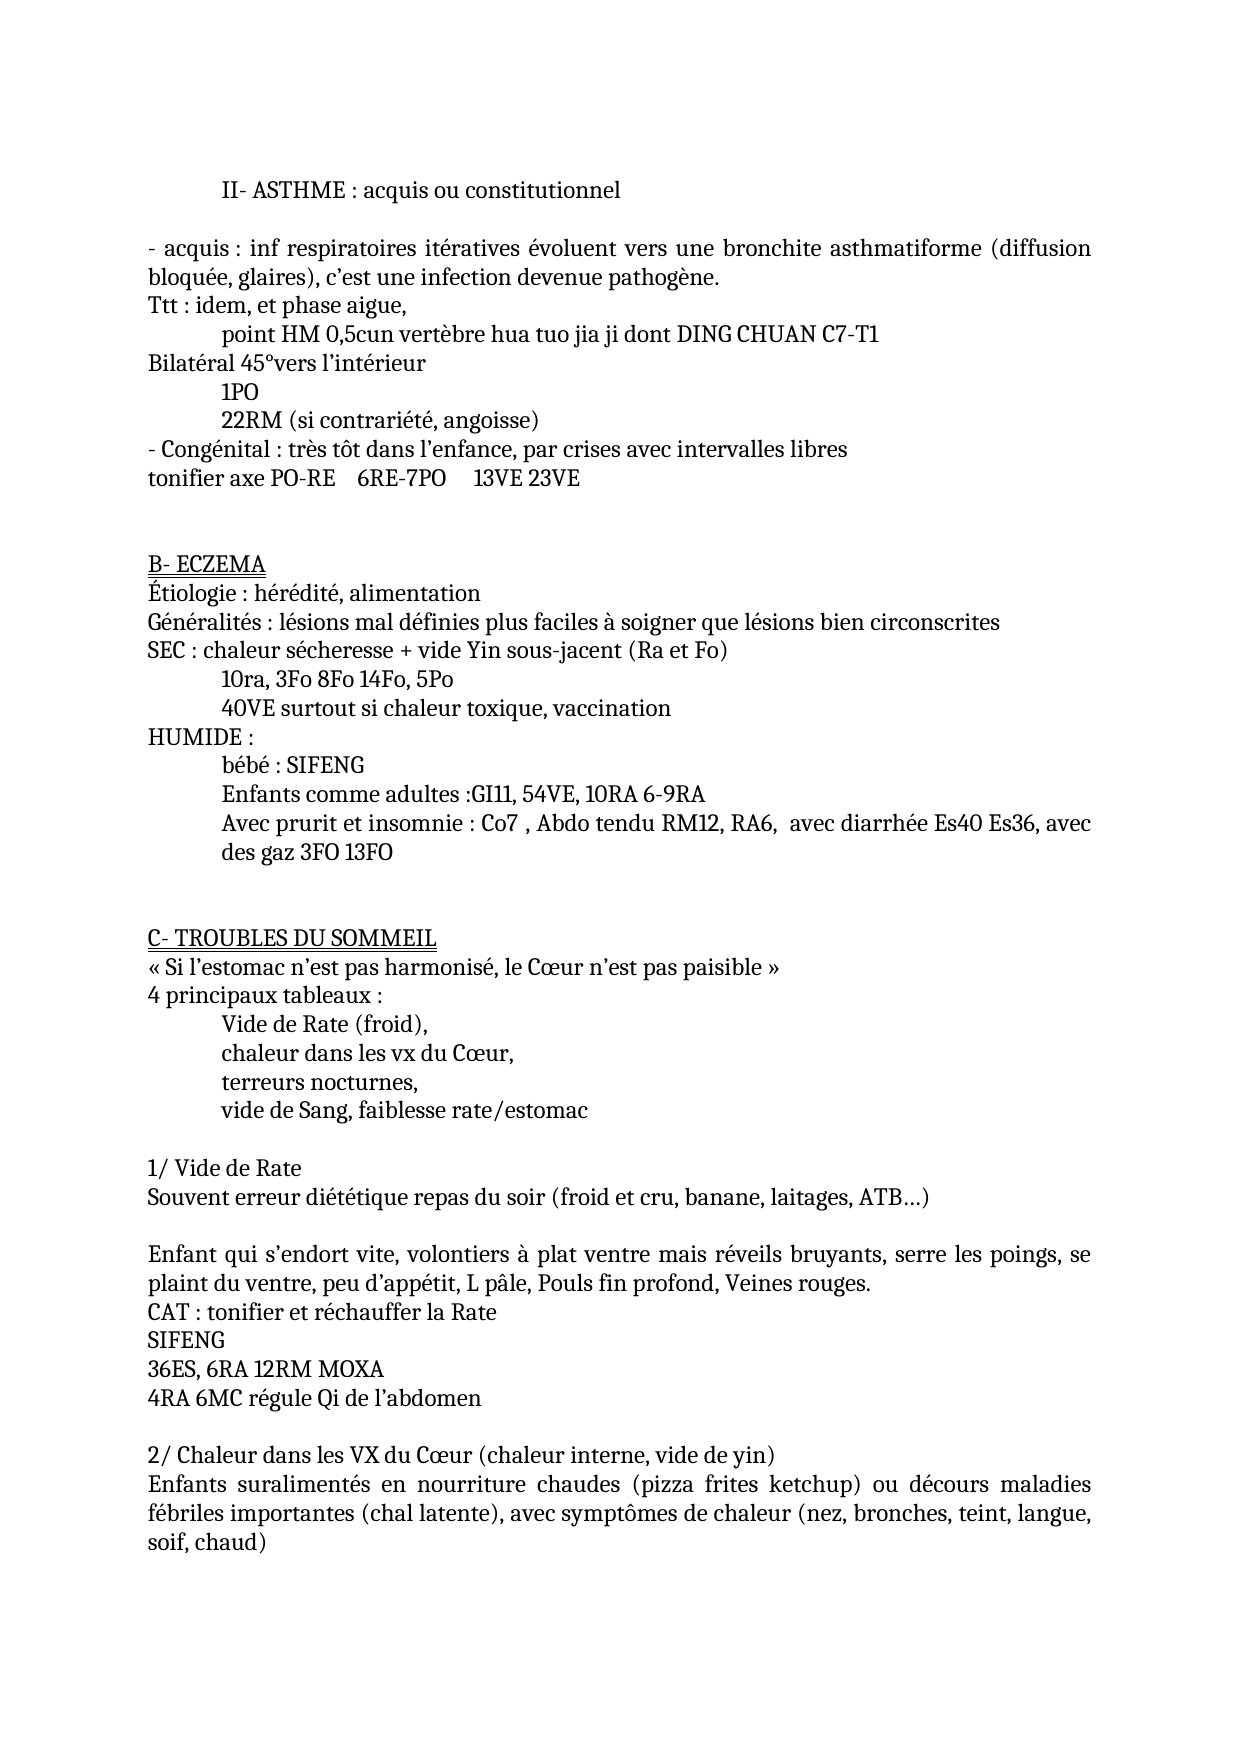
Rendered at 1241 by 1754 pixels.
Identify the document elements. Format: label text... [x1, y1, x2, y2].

text terreurs nocturnes, [148, 1068, 1093, 1096]
text Étiologie : hérédité, alimentation [148, 579, 1093, 608]
text Enfant qui s’endort vite, volontiers à plat ventre mais réveils bruyants, serre les poings, se plaint du ventre, peu d’appétit, L pâle, Pouls fin profond, Veines rouges. [148, 1240, 1093, 1298]
text HUMIDE : [148, 723, 1093, 751]
text 36ES, 6RA 12RM MOXA [148, 1355, 1093, 1384]
text 10ra, 3Fo 8Fo 14Fo, 5Po [221, 665, 1093, 694]
text 1/ Vide de Rate [148, 1154, 1093, 1183]
text tonifier axe PO-RE 6RE-7PO 13VE 23VE [148, 464, 1093, 493]
text bébé : SIFENG [148, 751, 1093, 780]
text 4 principaux tableaux : [148, 981, 1093, 1010]
text SEC : chaleur sécheresse + vide Yin sous-jacent (Ra et Fo) [148, 636, 1093, 665]
text 2/ Chaleur dans les VX du Cœur (chaleur interne, vide de yin) [148, 1441, 1093, 1470]
text - Congénital : très tôt dans l’enfance, par crises avec intervalles libres [148, 435, 1093, 464]
text Souvent erreur diététique repas du soir (froid et cru, banane, laitages, ATB…) [148, 1183, 1093, 1211]
text Avec prurit et insomnie : Co7 , Abdo tendu RM12, RA6, avec diarrhée Es40 Es36, avec des gaz 3FO 13FO [221, 809, 1093, 866]
text 40VE surtout si chaleur toxique, vaccination [148, 694, 1093, 723]
text - acquis : inf respiratoires itératives évoluent vers une bronchite asthmatiforme (diffusion bloquée, glaires), c’est une infection devenue pathogène. [148, 234, 1093, 291]
text B- ECZEMA [148, 550, 1093, 579]
text vide de Sang, faiblesse rate/estomac [148, 1096, 1093, 1125]
text 1PO [148, 378, 1093, 406]
text « Si l’estomac n’est pas harmonisé, le Cœur n’est pas paisible » [148, 953, 1093, 981]
text Généralités : lésions mal définies plus faciles à soigner que lésions bien circonscrites [148, 608, 1093, 636]
text SIFENG [148, 1326, 1093, 1355]
text Ttt : idem, et phase aigue, [148, 291, 1093, 320]
text 4RA 6MC régule Qi de l’abdomen [148, 1384, 1093, 1413]
text point HM 0,5cun vertèbre hua tuo jia ji dont DING CHUAN C7-T1 [148, 320, 1093, 349]
text C- TROUBLES DU SOMMEIL [148, 924, 1093, 953]
text CAT : tonifier et réchauffer la Rate [148, 1298, 1093, 1326]
text Enfants comme adultes :GI11, 54VE, 10RA 6-9RA [148, 780, 1093, 809]
text 22RM (si contrariété, angoisse) [148, 406, 1093, 435]
text Bilatéral 45°vers l’intérieur [148, 349, 1093, 378]
text Enfants suralimentés en nourriture chaudes (pizza frites ketchup) ou décours maladies fébriles importantes (chal latente), avec symptômes de chaleur (nez, bronches, teint, langue, soif, chaud) [148, 1470, 1093, 1556]
text Vide de Rate (froid), [148, 1010, 1093, 1039]
text II- ASTHME : acquis ou constitutionnel [148, 176, 1093, 205]
text chaleur dans les vx du Cœur, [148, 1039, 1093, 1068]
